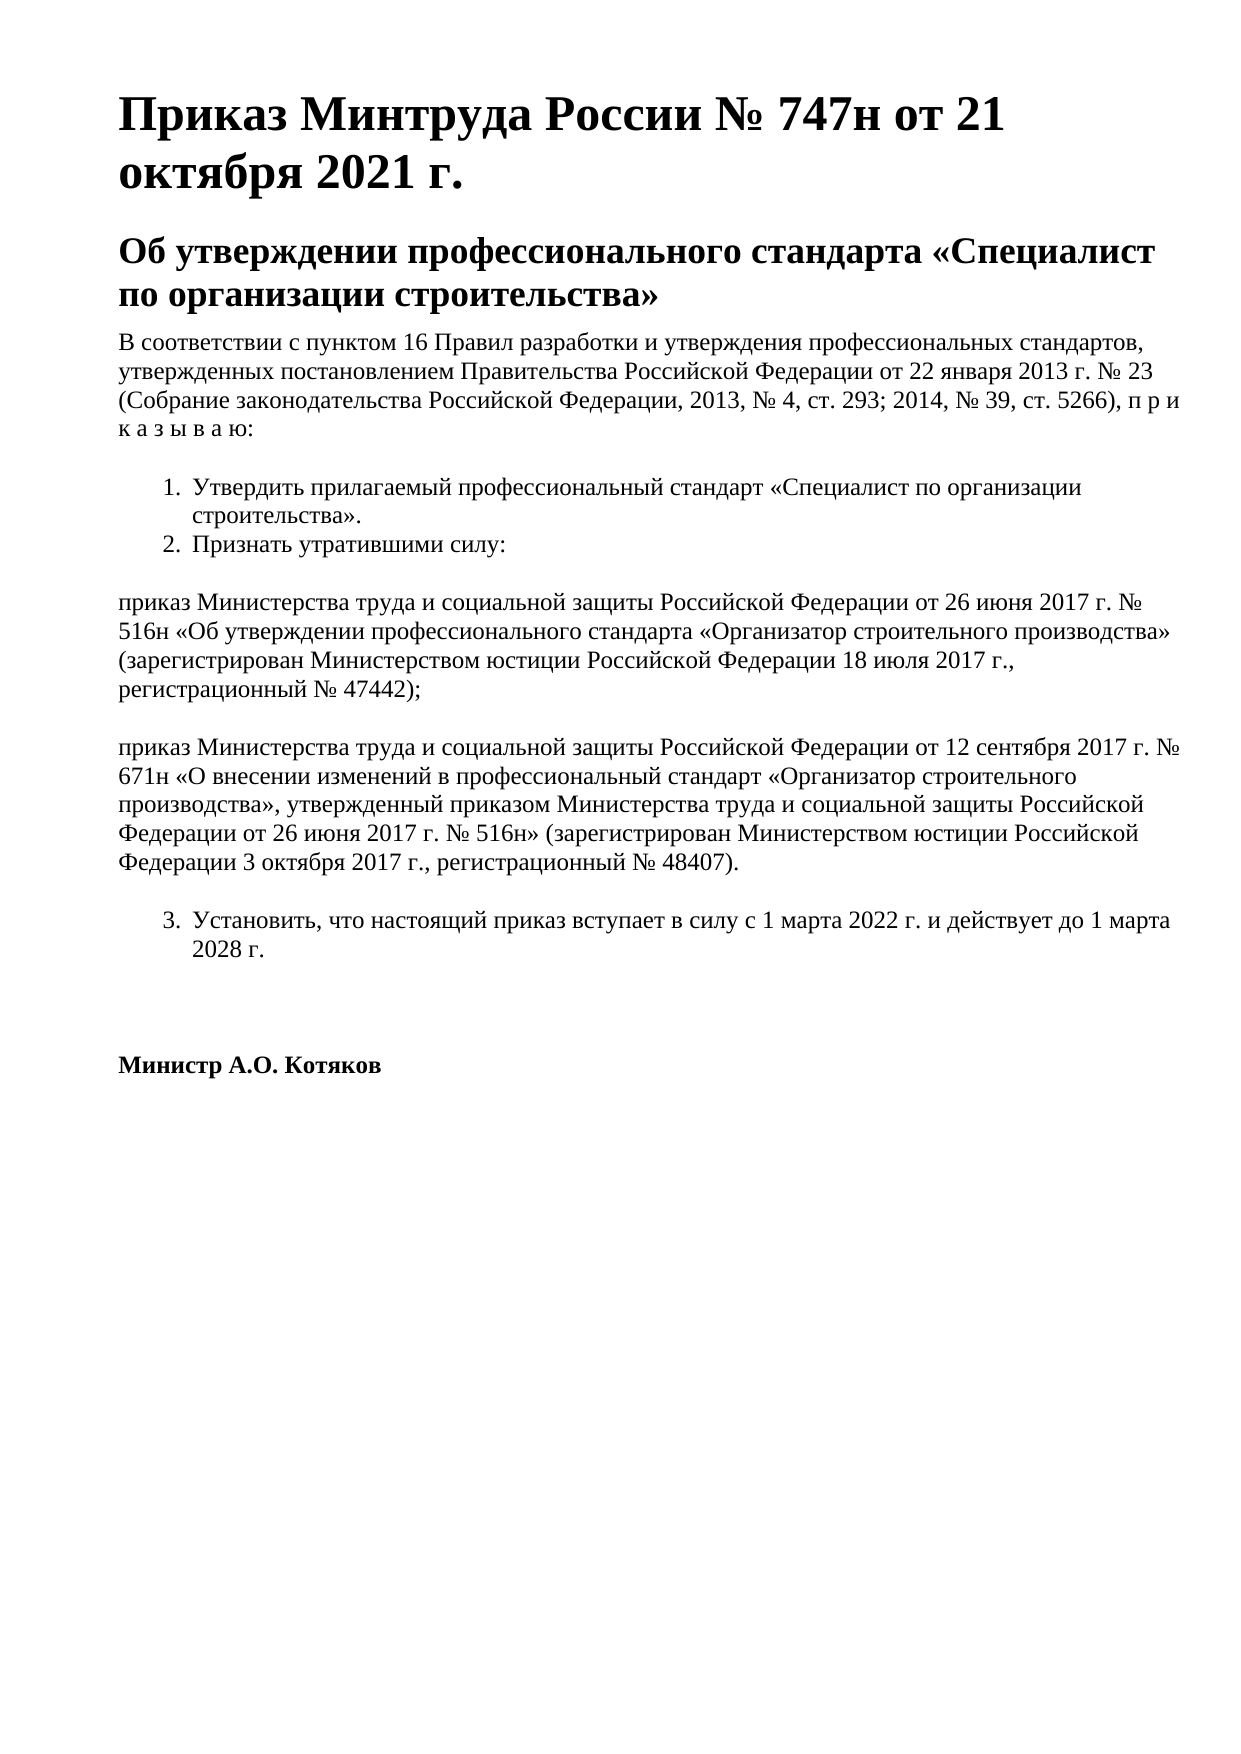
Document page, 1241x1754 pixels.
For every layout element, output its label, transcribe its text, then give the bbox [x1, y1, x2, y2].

list Утвердить прилагаемый профессиональный стандарт «Специалист по организации строительства». [162, 472, 1181, 529]
text приказ Министерства труда и социальной защиты Российской Федерации от 12 сентября 2017 г. № 671н «О внесении изменений в профессиональный стандарт «Организатор строительного производства», утвержденный приказом Министерства труда и социальной защиты Российской Федерации от 26 июня 2017 г. № 516н» (зарегистрирован Министерством юстиции Российской Федерации 3 октября 2017 г., регистрационный № 48407). [118, 732, 1181, 876]
text В соответствии с пунктом 16 Правил разработки и утверждения профессиональных стандартов, утвержденных постановлением Правительства Российской Федерации от 22 января 2013 г. № 23 (Собрание законодательства Российской Федерации, 2013, № 4, ст. 293; 2014, № 39, ст. 5266), п р и к а з ы в а ю: [118, 327, 1181, 442]
text Министр А.О. Котяков [118, 1050, 1181, 1079]
subtitle Об утверждении профессионального стандарта «Специалист по организации строительства» [118, 228, 1181, 315]
list Установить, что настоящий приказ вступает в силу с 1 марта 2022 г. и действует до 1 марта 2028 г. [162, 905, 1181, 963]
text приказ Министерства труда и социальной защиты Российской Федерации от 26 июня 2017 г. № 516н «Об утверждении профессионального стандарта «Организатор строительного производства» (зарегистрирован Министерством юстиции Российской Федерации 18 июля 2017 г., регистрационный № 47442); [118, 587, 1181, 702]
list Признать утратившими силу: [162, 529, 1181, 558]
subtitle Приказ Минтруда России № 747н от 21 октября 2021 г. [118, 84, 1181, 199]
